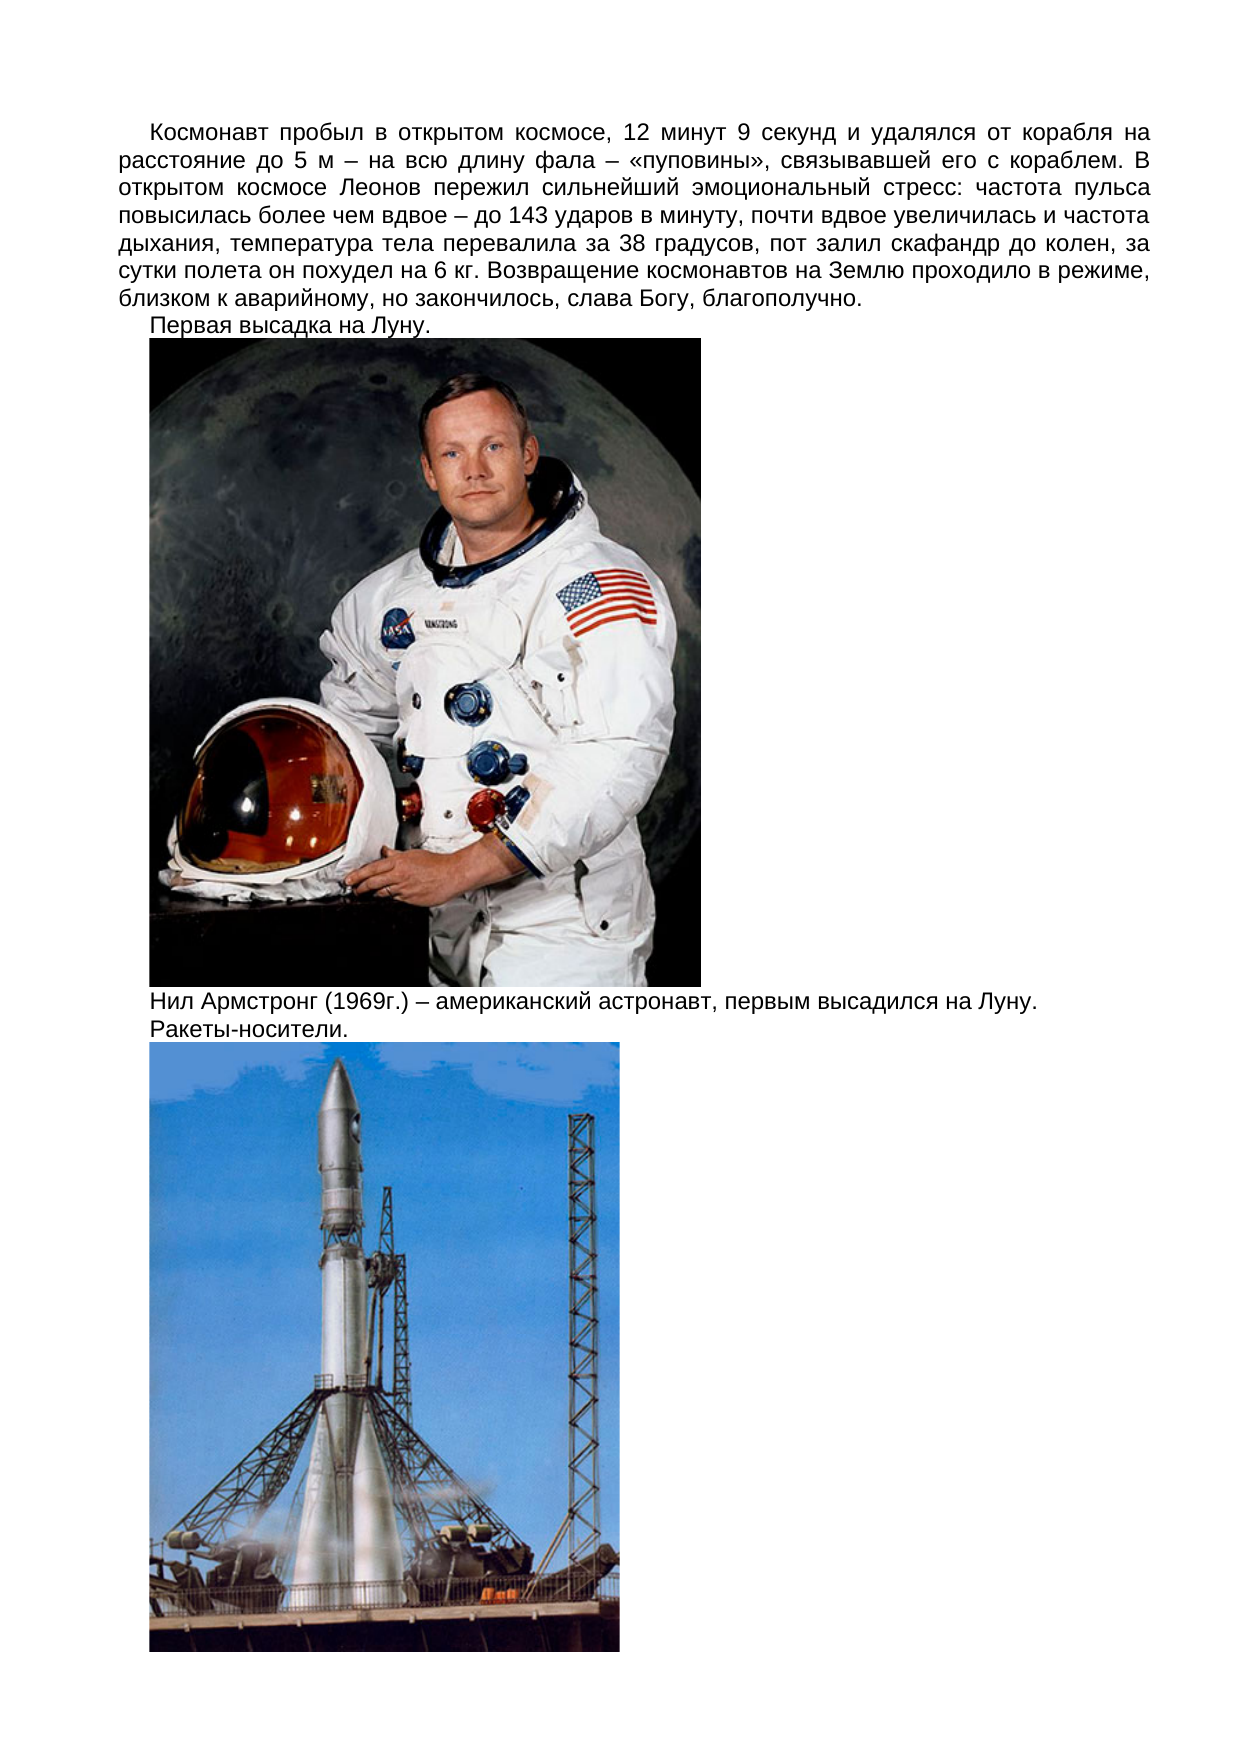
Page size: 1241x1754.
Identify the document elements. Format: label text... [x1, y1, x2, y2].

text Нил Армстронг (1969г.) – американский астронавт, первым высадился на Луну. [118, 987, 1152, 1014]
text Первая высадка на Луну. [118, 311, 1152, 339]
picture [149, 1042, 620, 1652]
text Ракеты-носители. [118, 1014, 1152, 1042]
text Космонавт пробыл в открытом космосе, 12 минут 9 секунд и удалялся от корабля на расстояние до 5 м – на всю длину фала – «пуповины», связывавшей его с кораблем. В открытом космосе Леонов пережил сильнейший эмоциональный стресс: частота пульса повысилась более чем вдвое – до 143 ударов в минуту, почти вдвое увеличилась и частота дыхания, температура тела перевалила за 38 градусов, пот залил скафандр до колен, за сутки полета он похудел на 6 кг. Возвращение космонавтов на Землю проходило в режиме, близком к аварийному, но закончилось, слава Богу, благополучно. [118, 118, 1152, 311]
picture [149, 338, 701, 987]
